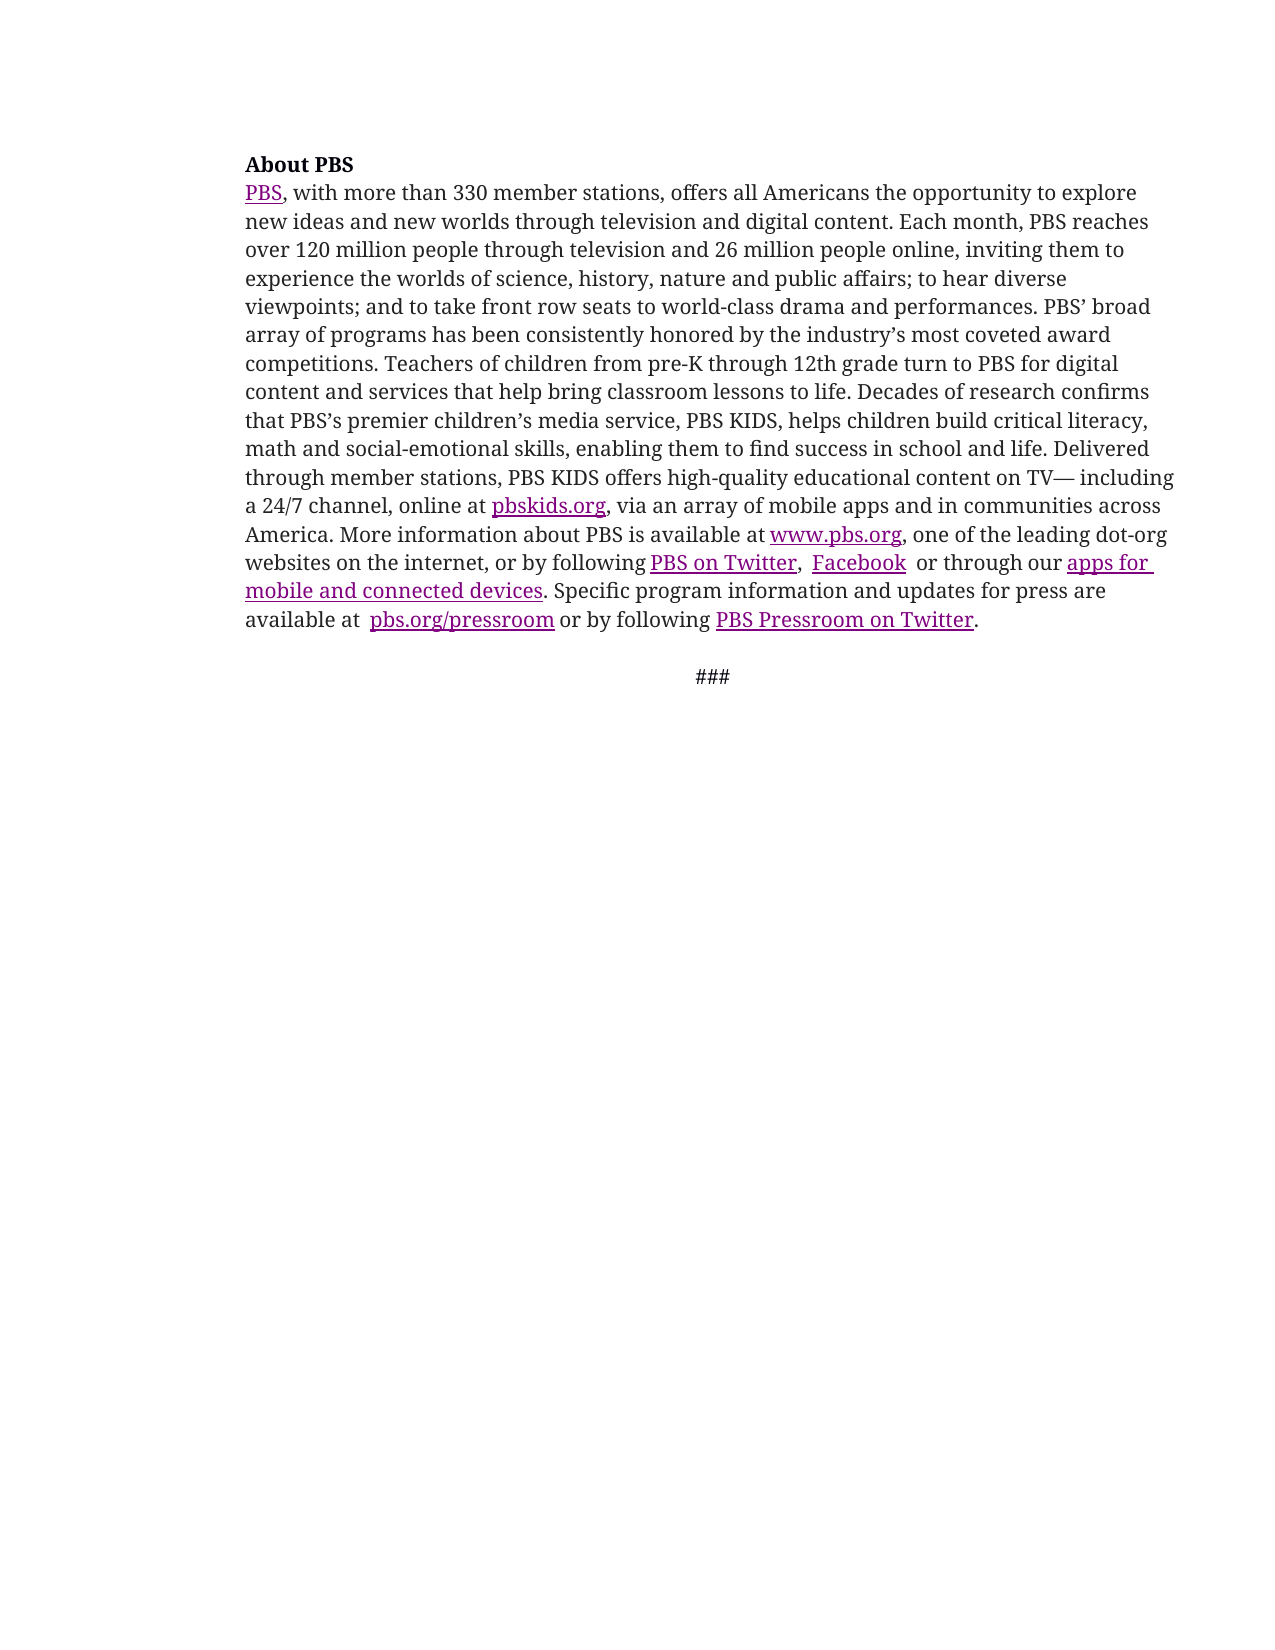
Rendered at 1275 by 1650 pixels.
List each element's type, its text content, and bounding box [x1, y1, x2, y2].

text About PBS PBS, with more than 330 member stations, offers all Americans the opportunity to explore new ideas and new worlds through television and digital content. Each month, PBS reaches over 120 million people through television and 26 million people online, inviting them to experience the worlds of science, history, nature and public affairs; to hear diverse viewpoints; and to take front row seats to world-class drama and performances. PBS’ broad array of programs has been consistently honored by the industry’s most coveted award competitions. Teachers of children from pre-K through 12th grade turn to PBS for digital content and services that help bring classroom lessons to life. Decades of research confirms that PBS’s premier children’s media service, PBS KIDS, helps children build critical literacy, math and social-emotional skills, enabling them to find success in school and life. Delivered through member stations, PBS KIDS offers high-quality educational content on TV— including a 24/7 channel, online at pbskids.org, via an array of mobile apps and in communities across America. More information about PBS is available at www.pbs.org, one of the leading dot-org websites on the internet, or by following PBS on Twitter, Facebook or through our apps for mobile and connected devices. Specific program information and updates for press are available at pbs.org/pressroom or by following PBS Pressroom on Twitter. [245, 150, 1181, 633]
text ### [245, 662, 1181, 690]
